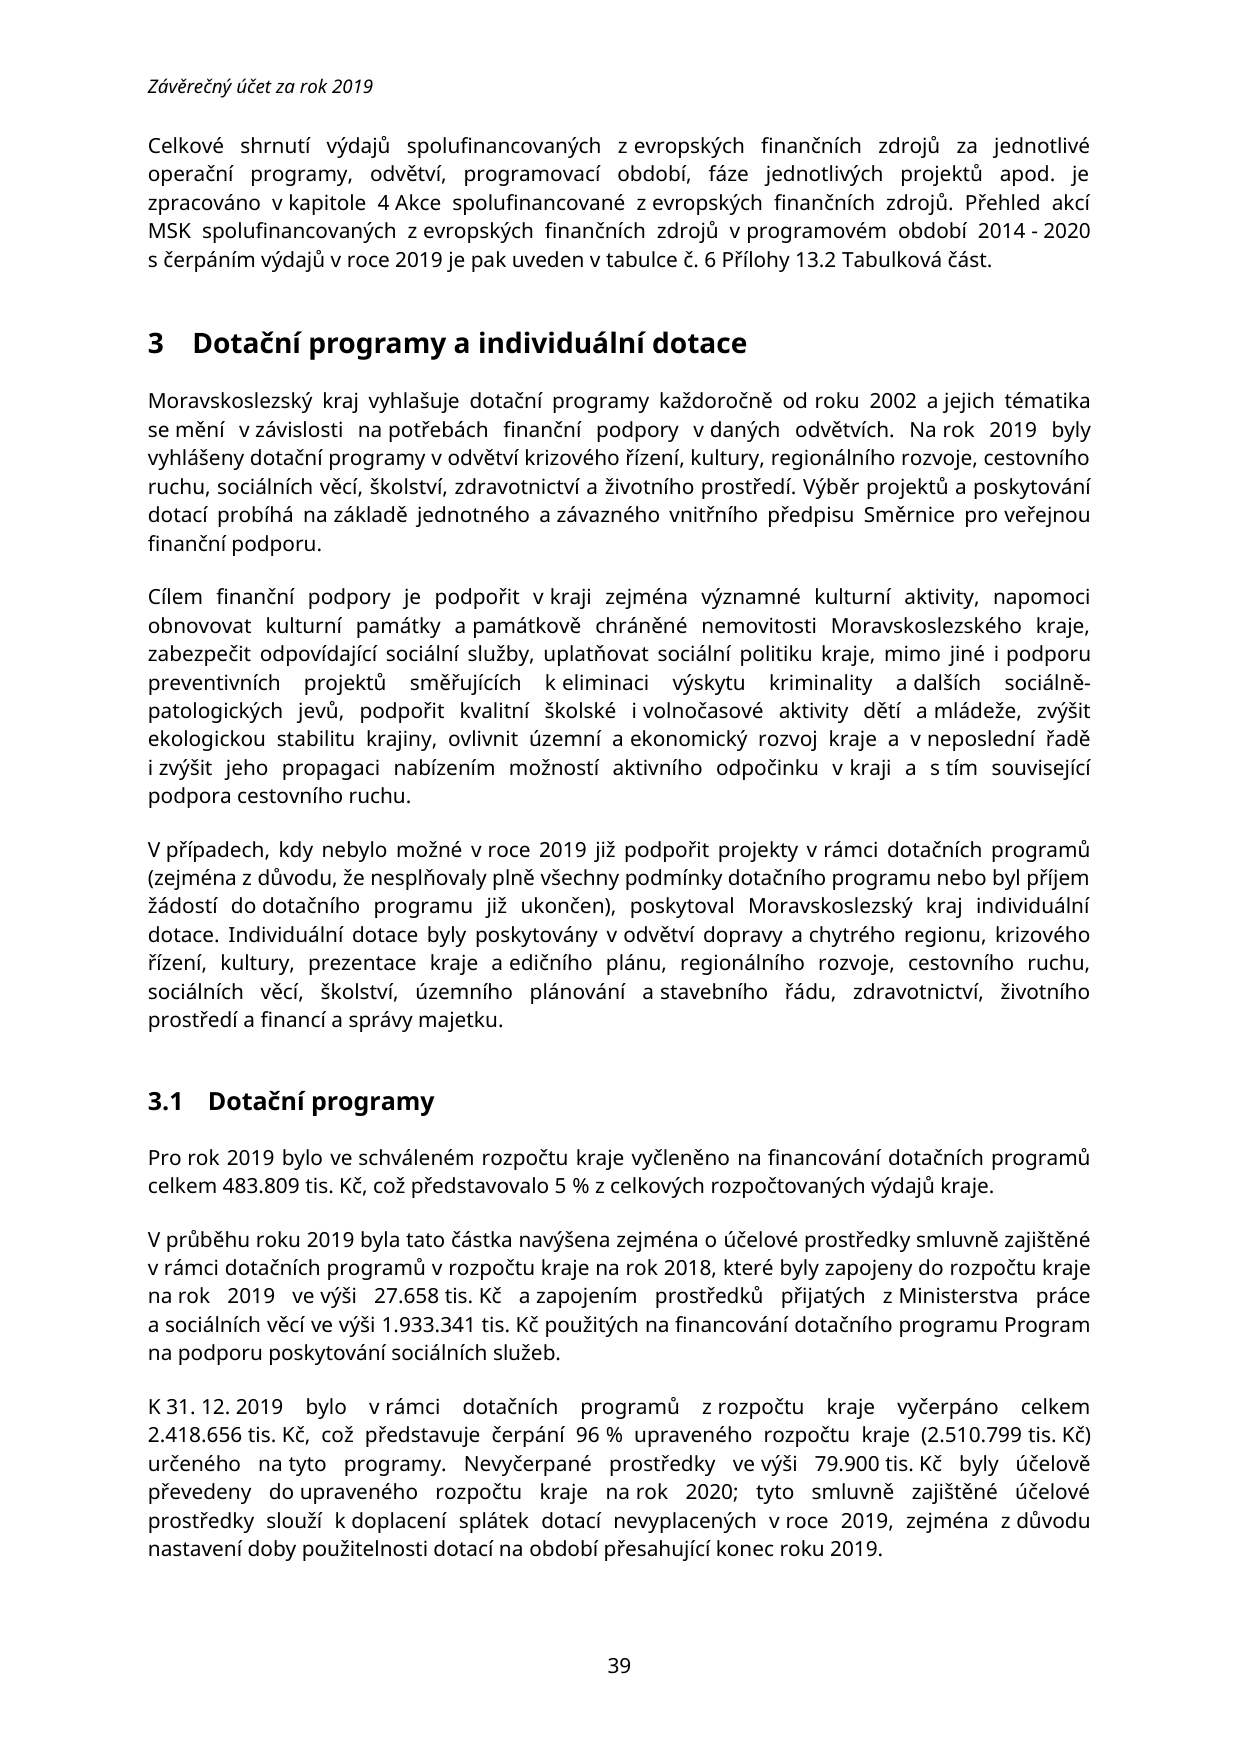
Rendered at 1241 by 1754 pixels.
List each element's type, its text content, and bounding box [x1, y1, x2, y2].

text K 31. 12. 2019 bylo v rámci dotačních programů z rozpočtu kraje vyčerpáno celkem 2.418.656 tis. Kč, což představuje čerpání 96 % upraveného rozpočtu kraje (2.510.799 tis. Kč) určeného na tyto programy. Nevyčerpané prostředky ve výši 79.900 tis. Kč byly účelově převedeny do upraveného rozpočtu kraje na rok 2020; tyto smluvně zajištěné účelové prostředky slouží k doplacení splátek dotací nevyplacených v roce 2019, zejména z důvodu nastavení doby použitelnosti dotací na období přesahující konec roku 2019. [148, 1392, 1091, 1563]
text V případech, kdy nebylo možné v roce 2019 již podpořit projekty v rámci dotačních programů (zejména z důvodu, že nesplňovaly plně všechny podmínky dotačního programu nebo byl příjem žádostí do dotačního programu již ukončen), poskytoval Moravskoslezský kraj individuální dotace. Individuální dotace byly poskytovány v odvětví dopravy a chytrého regionu, krizového řízení, kultury, prezentace kraje a edičního plánu, regionálního rozvoje, cestovního ruchu, sociálních věcí, školství, územního plánování a stavebního řádu, zdravotnictví, životního prostředí a financí a správy majetku. [148, 835, 1091, 1034]
subtitle Dotační programy a individuální dotace [148, 323, 1091, 362]
text Celkové shrnutí výdajů spolufinancovaných z evropských finančních zdrojů za jednotlivé operační programy, odvětví, programovací období, fáze jednotlivých projektů apod. je zpracováno v kapitole 4 Akce spolufinancované z evropských finančních zdrojů. Přehled akcí MSK spolufinancovaných z evropských finančních zdrojů v programovém období 2014 - 2020 s čerpáním výdajů v roce 2019 je pak uveden v tabulce č. 6 Přílohy 13.2 Tabulková část. [148, 131, 1091, 273]
subtitle Dotační programy [148, 1084, 1091, 1118]
text Moravskoslezský kraj vyhlašuje dotační programy každoročně od roku 2002 a jejich tématika se mění v závislosti na potřebách finanční podpory v daných odvětvích. Na rok 2019 byly vyhlášeny dotační programy v odvětví krizového řízení, kultury, regionálního rozvoje, cestovního ruchu, sociálních věcí, školství, zdravotnictví a životního prostředí. Výběr projektů a poskytování dotací probíhá na základě jednotného a závazného vnitřního předpisu Směrnice pro veřejnou finanční podporu. [148, 387, 1091, 557]
text Cílem finanční podpory je podpořit v kraji zejména významné kulturní aktivity, napomoci obnovovat kulturní památky a památkově chráněné nemovitosti Moravskoslezského kraje, zabezpečit odpovídající sociální služby, uplatňovat sociální politiku kraje, mimo jiné i podporu preventivních projektů směřujících k eliminaci výskytu kriminality a dalších sociálně-patologických jevů, podpořit kvalitní školské i volnočasové aktivity dětí a mládeže, zvýšit ekologickou stabilitu krajiny, ovlivnit územní a ekonomický rozvoj kraje a v neposlední řadě i zvýšit jeho propagaci nabízením možností aktivního odpočinku v kraji a s tím související podpora cestovního ruchu. [148, 582, 1091, 810]
text Pro rok 2019 bylo ve schváleném rozpočtu kraje vyčleněno na financování dotačních programů celkem 483.809 tis. Kč, což představovalo 5 % z celkových rozpočtovaných výdajů kraje. [148, 1143, 1091, 1200]
text V průběhu roku 2019 byla tato částka navýšena zejména o účelové prostředky smluvně zajištěné v rámci dotačních programů v rozpočtu kraje na rok 2018, které byly zapojeny do rozpočtu kraje na rok 2019 ve výši 27.658 tis. Kč a zapojením prostředků přijatých z Ministerstva práce a sociálních věcí ve výši 1.933.341 tis. Kč použitých na financování dotačního programu Program na podporu poskytování sociálních služeb. [148, 1225, 1091, 1367]
